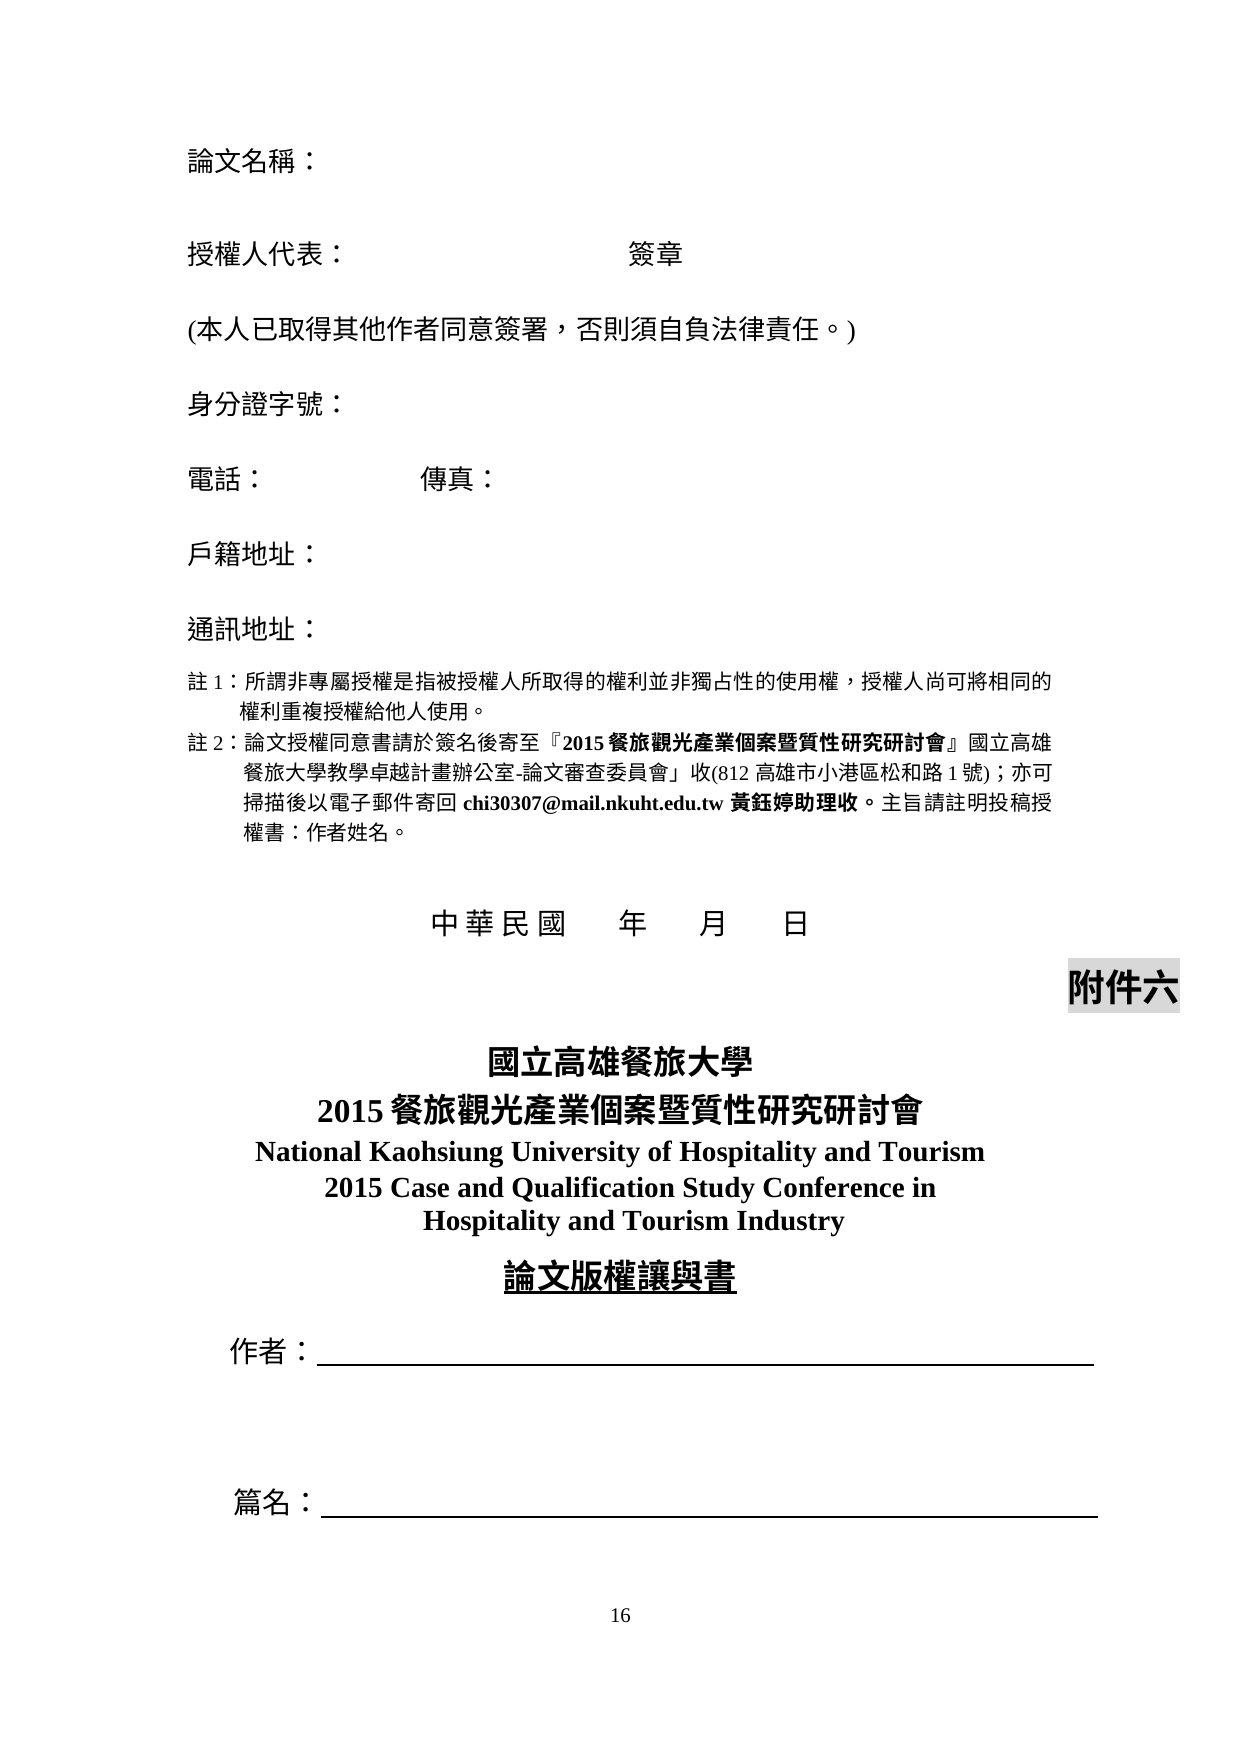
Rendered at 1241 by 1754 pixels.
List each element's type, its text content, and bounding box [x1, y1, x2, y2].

text 註1：所謂非專屬授權是指被授權人所取得的權利並非獨占性的使用權，授權人尚可將相同的權利重複授權給他人使用。 [187, 665, 1053, 726]
text 電話： 傳真： [187, 440, 1053, 515]
text 國立高雄餐旅大學 [187, 1036, 1053, 1084]
text 身分證字號： [187, 365, 1053, 440]
text 通訊地址： [187, 590, 1053, 665]
text 中 華 民 國 年 月 日 [187, 884, 1053, 959]
text 作者： [229, 1312, 1032, 1387]
text 論文版權讓與書 [187, 1237, 1053, 1312]
text 論文名稱： [187, 122, 1053, 197]
text (本人已取得其他作者同意簽署，否則須自負法律責任。) [187, 290, 1053, 365]
text 授權人代表： 簽章 [187, 215, 1053, 290]
text 2015餐旅觀光產業個案暨質性研究研討會 [187, 1084, 1053, 1132]
text 2015 Case and Qualification Study Conference in [187, 1170, 1073, 1203]
text Hospitality and Tourism Industry [187, 1203, 1073, 1237]
text 篇名： [233, 1463, 1055, 1538]
text 註2：論文授權同意書請於簽名後寄至『2015餐旅觀光產業個案暨質性研究研討會』國立高雄餐旅大學教學卓越計畫辦公室-論文審查委員會」收(812 高雄市小港區松和路1號)；亦可掃描後以電子郵件寄回chi30307@mail.nkuht.edu.tw 黃鈺婷助理收。主旨請註明投稿授權書：作者姓名。 [187, 726, 1053, 847]
text National Kaohsiung University of Hospitality and Tourism [187, 1132, 1053, 1170]
text 戶籍地址： [187, 515, 1053, 590]
